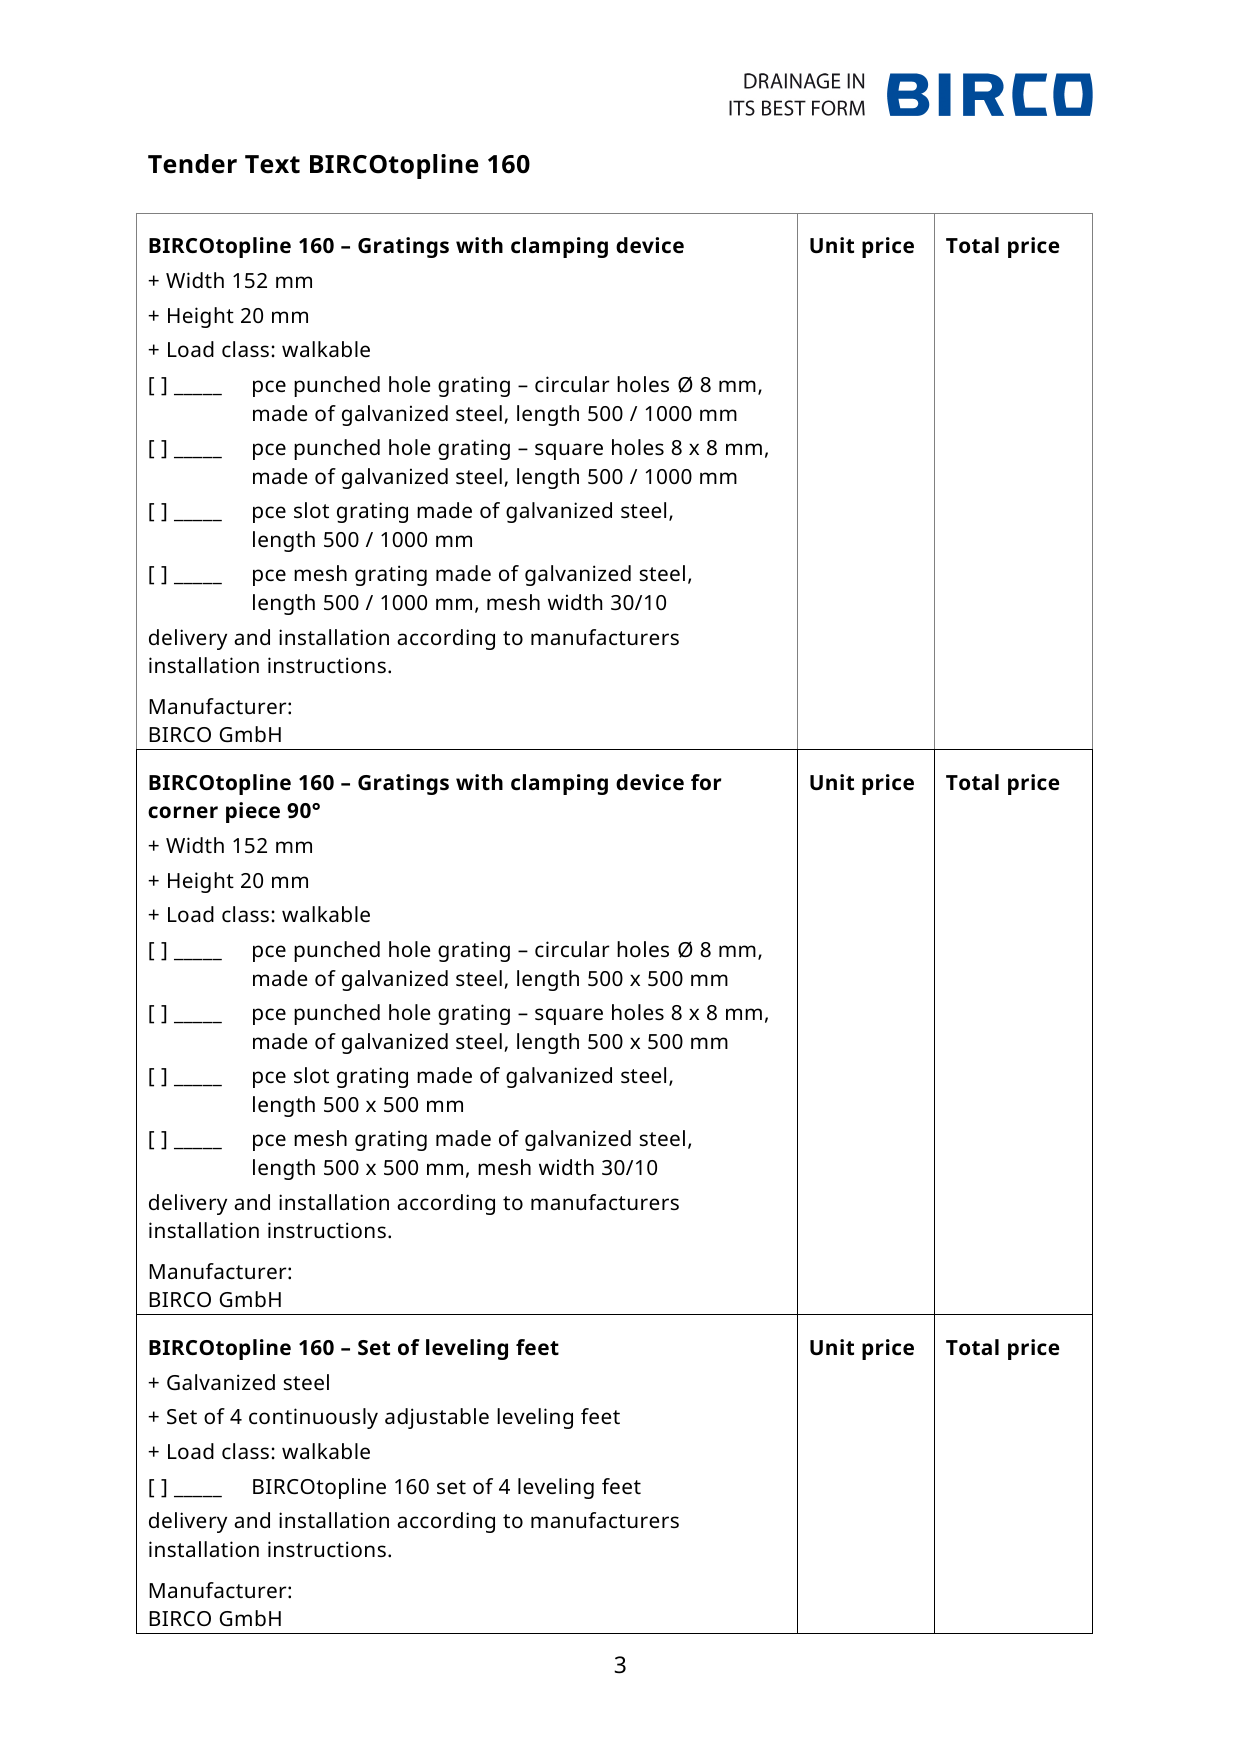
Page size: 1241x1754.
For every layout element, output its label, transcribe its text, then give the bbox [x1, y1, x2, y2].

table_cell Unit price [798, 1315, 934, 1633]
picture [728, 73, 1093, 116]
table_header BIRCOtopline 160 – Gratings with clamping device + Width 152 mm + Height 20 mm + Load class: walkable [ ] _____ pce punched hole grating – circular holes Ø 8 mm, made of galvanized steel, length 500 / 1000 mm [ ] _____ pce punched hole grating – square holes 8 x 8 mm, made of galvanized steel, length 500 / 1000 mm [ ] _____ pce slot grating made of galvanized steel, length 500 / 1000 mm [ ] _____ pce mesh grating made of galvanized steel, length 500 / 1000 mm, mesh width 30/10 delivery and installation according to manufacturers installation instructions. Manufacturer: BIRCO GmbH [137, 214, 797, 749]
table_cell BIRCOtopline 160 – Set of leveling feet + Galvanized steel + Set of 4 continuously adjustable leveling feet + Load class: walkable [ ] _____ BIRCOtopline 160 set of 4 leveling feet delivery and installation according to manufacturers installation instructions. Manufacturer: BIRCO GmbH [137, 1315, 797, 1633]
table_header Unit price [798, 214, 934, 749]
table_header Total price [935, 214, 1092, 749]
table_cell Unit price [798, 750, 934, 1314]
table_cell Total price [935, 750, 1092, 1314]
table_cell Total price [935, 1315, 1092, 1633]
table_cell BIRCOtopline 160 – Gratings with clamping device for corner piece 90° + Width 152 mm + Height 20 mm + Load class: walkable [ ] _____ pce punched hole grating – circular holes Ø 8 mm, made of galvanized steel, length 500 x 500 mm [ ] _____ pce punched hole grating – square holes 8 x 8 mm, made of galvanized steel, length 500 x 500 mm [ ] _____ pce slot grating made of galvanized steel, length 500 x 500 mm [ ] _____ pce mesh grating made of galvanized steel, length 500 x 500 mm, mesh width 30/10 delivery and installation according to manufacturers installation instructions. Manufacturer: BIRCO GmbH [137, 750, 797, 1314]
